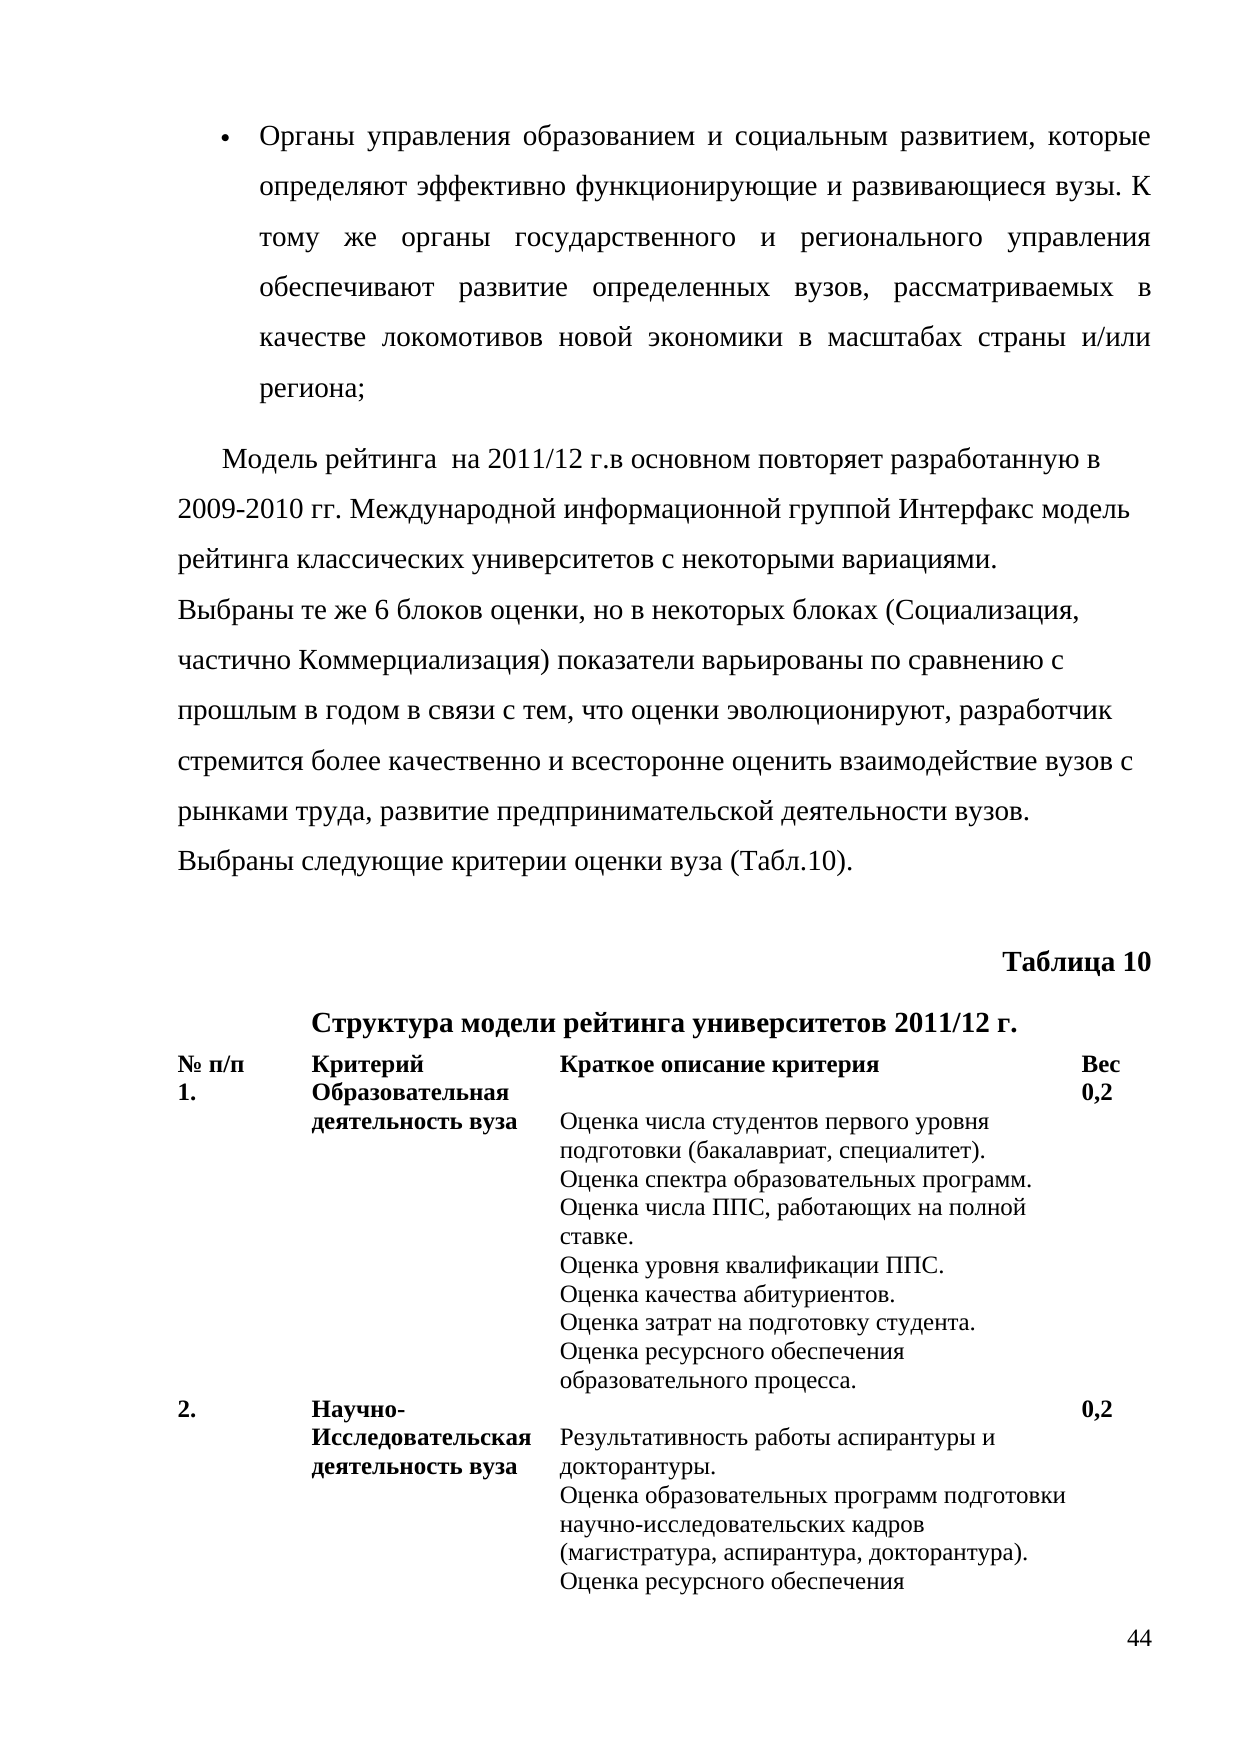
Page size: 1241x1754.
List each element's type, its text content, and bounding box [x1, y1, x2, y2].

text Структура модели рейтинга университетов 2011/12 г. [177, 1005, 1152, 1038]
table_header Краткое описание критерия [560, 1049, 1081, 1077]
table_cell 2. [177, 1394, 311, 1595]
list Органы управления образованием и социальным развитием, которые определяют эффективно функционирующие и развивающиеся вузы. К тому же органы государственного и регионального управления обеспечивают развитие определенных вузов, рассматриваемых в качестве локомотивов новой экономики в масштабах страны и/или региона; [222, 118, 1152, 403]
table_header № п/п [177, 1049, 311, 1077]
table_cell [311, 1394, 559, 1595]
text Таблица 10 [177, 944, 1152, 977]
table_cell Образовательная деятельность вуза [311, 1078, 559, 1394]
text Модель рейтинга на 2011/12 г.в основном повторяет разработанную в 2009-2010 гг. Международной информационной группой Интерфакс модель рейтинга классических университетов с некоторыми вариациями. Выбраны те же 6 блоков оценки, но в некоторых блоках (Социализация, частично Коммерциализация) показатели варьированы по сравнению с прошлым в годом в связи с тем, что оценки эволюционируют, разработчик стремится более качественно и всесторонне оценить взаимодействие вузов с рынками труда, развитие предпринимательской деятельности вузов. Выбраны следующие критерии оценки вуза (Табл.10). [177, 441, 1152, 927]
table_cell 1. [177, 1078, 311, 1394]
table_cell 0,2 [1081, 1078, 1152, 1394]
table_cell 0,2 [1081, 1394, 1152, 1595]
table_header Критерий [311, 1049, 559, 1077]
table_header Вес [1081, 1049, 1152, 1077]
table_cell Оценка числа студентов первого уровня подготовки (бакалавриат, специалитет). Оценка спектра образовательных программ. Оценка числа ППС, работающих на полной ставке. Оценка уровня квалификации ППС. Оценка качества абитуриентов. Оценка затрат на подготовку студента. Оценка ресурсного обеспечения образовательного процесса. [560, 1078, 1081, 1394]
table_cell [560, 1394, 1081, 1595]
